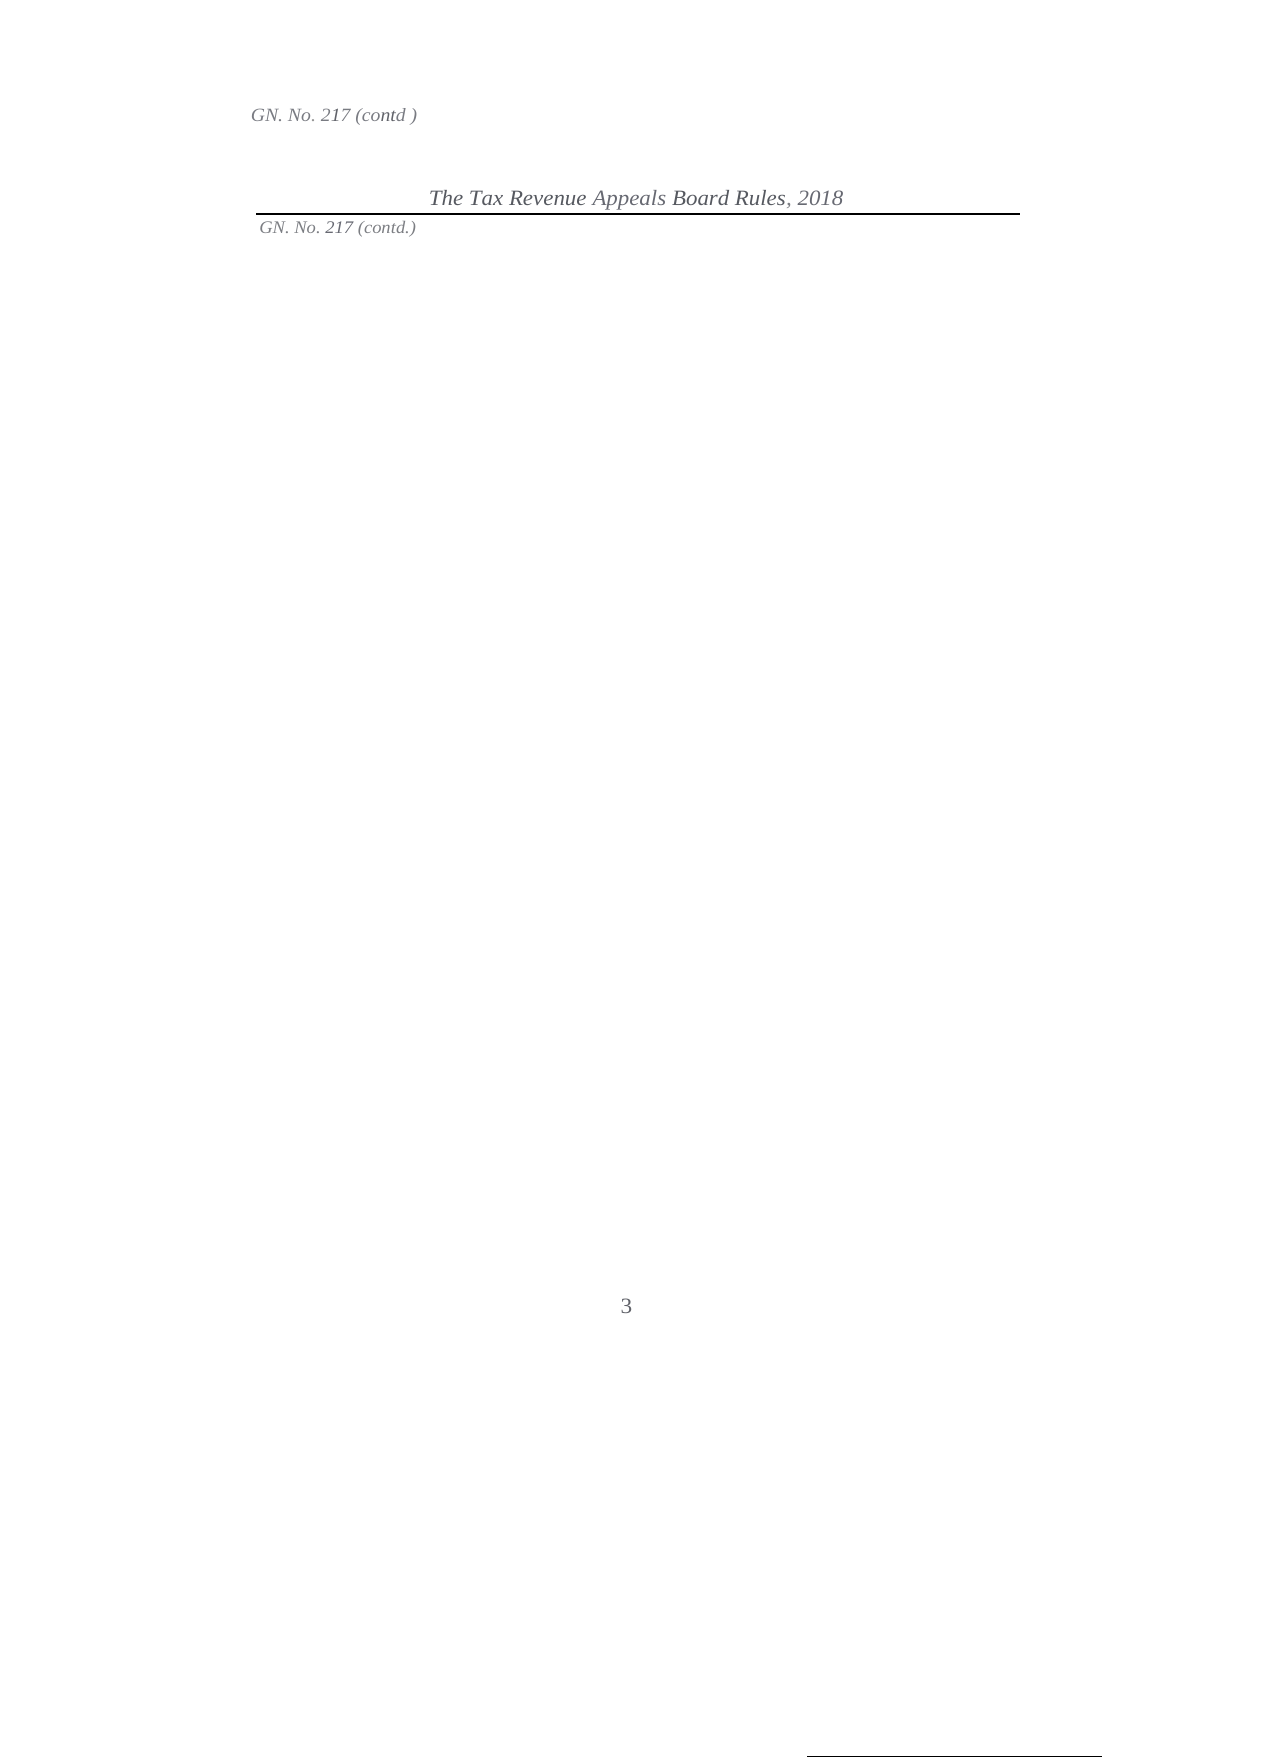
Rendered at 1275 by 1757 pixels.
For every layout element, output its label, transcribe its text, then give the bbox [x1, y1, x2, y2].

subtitle 3 [179, 1293, 1073, 1318]
text GN. No. 217 (contd ) [251, 104, 1273, 126]
